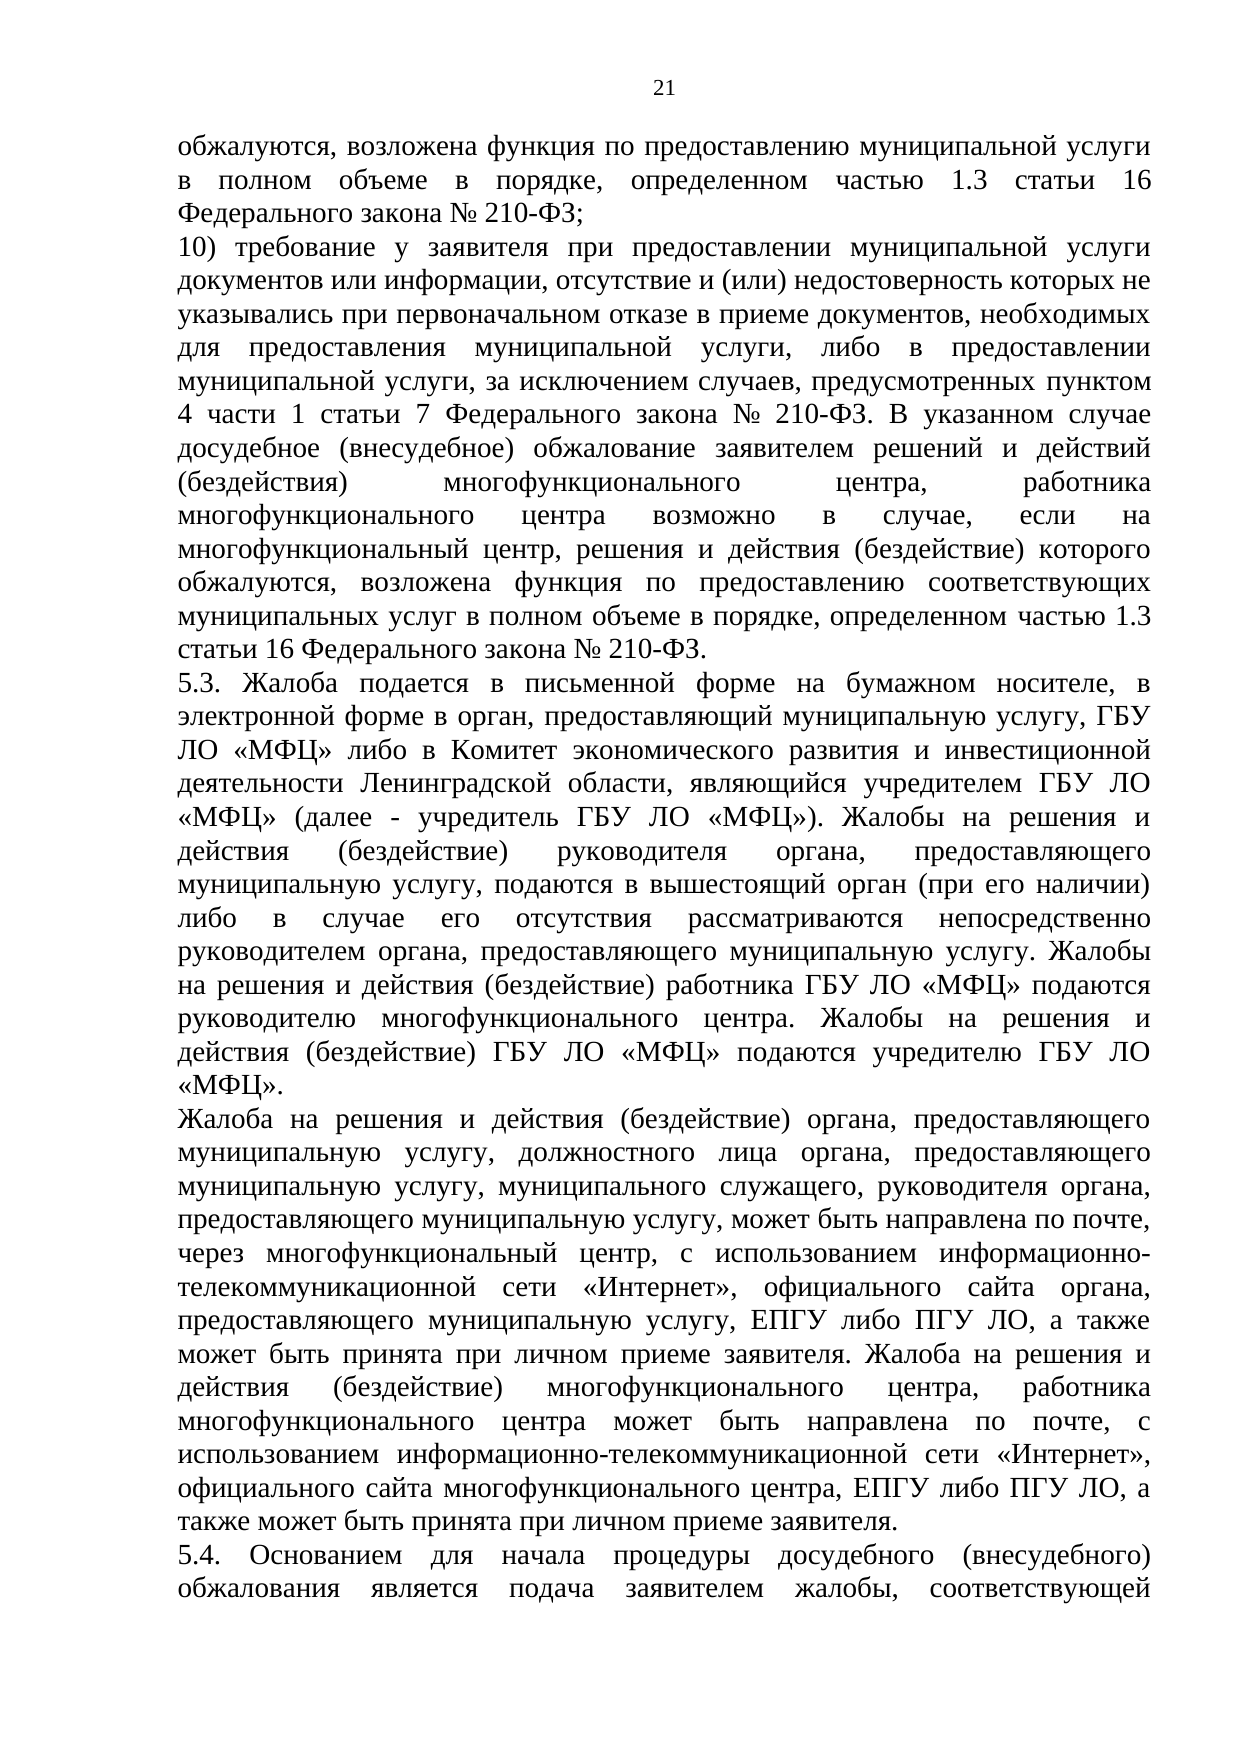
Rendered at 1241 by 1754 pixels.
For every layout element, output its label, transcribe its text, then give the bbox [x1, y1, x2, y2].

text 10) требование у заявителя при предоставлении муниципальной услуги документов или информации, отсутствие и (или) недостоверность которых не указывались при первоначальном отказе в приеме документов, необходимых для предоставления муниципальной услуги, либо в предоставлении муниципальной услуги, за исключением случаев, предусмотренных пунктом 4 части 1 статьи 7 Федерального закона № 210-ФЗ. В указанном случае досудебное (внесудебное) обжалование заявителем решений и действий (бездействия) многофункционального центра, работника многофункционального центра возможно в случае, если на многофункциональный центр, решения и действия (бездействие) которого обжалуются, возложена функция по предоставлению соответствующих муниципальных услуг в полном объеме в порядке, определенном частью 1.3 статьи 16 Федерального закона № 210-ФЗ. [177, 229, 1152, 665]
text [177, 128, 1152, 229]
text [177, 1537, 1152, 1604]
text Жалоба на решения и действия (бездействие) органа, предоставляющего муниципальную услугу, должностного лица органа, предоставляющего муниципальную услугу, муниципального служащего, руководителя органа, предоставляющего муниципальную услугу, может быть направлена по почте, через многофункциональный центр, с использованием информационно-телекоммуникационной сети «Интернет», официального сайта органа, предоставляющего муниципальную услугу, ЕПГУ либо ПГУ ЛО, а также может быть принята при личном приеме заявителя. Жалоба на решения и действия (бездействие) многофункционального центра, работника многофункционального центра может быть направлена по почте, с использованием информационно-телекоммуникационной сети «Интернет», официального сайта многофункционального центра, ЕПГУ либо ПГУ ЛО, а также может быть принята при личном приеме заявителя. [177, 1101, 1152, 1537]
text 5.3. Жалоба подается в письменной форме на бумажном носителе, в электронной форме в орган, предоставляющий муниципальную услугу, ГБУ ЛО «МФЦ» либо в Комитет экономического развития и инвестиционной деятельности Ленинградской области, являющийся учредителем ГБУ ЛО «МФЦ» (далее - учредитель ГБУ ЛО «МФЦ»). Жалобы на решения и действия (бездействие) руководителя органа, предоставляющего муниципальную услугу, подаются в вышестоящий орган (при его наличии) либо в случае его отсутствия рассматриваются непосредственно руководителем органа, предоставляющего муниципальную услугу. Жалобы на решения и действия (бездействие) работника ГБУ ЛО «МФЦ» подаются руководителю многофункционального центра. Жалобы на решения и действия (бездействие) ГБУ ЛО «МФЦ» подаются учредителю ГБУ ЛО «МФЦ». [177, 665, 1152, 1101]
